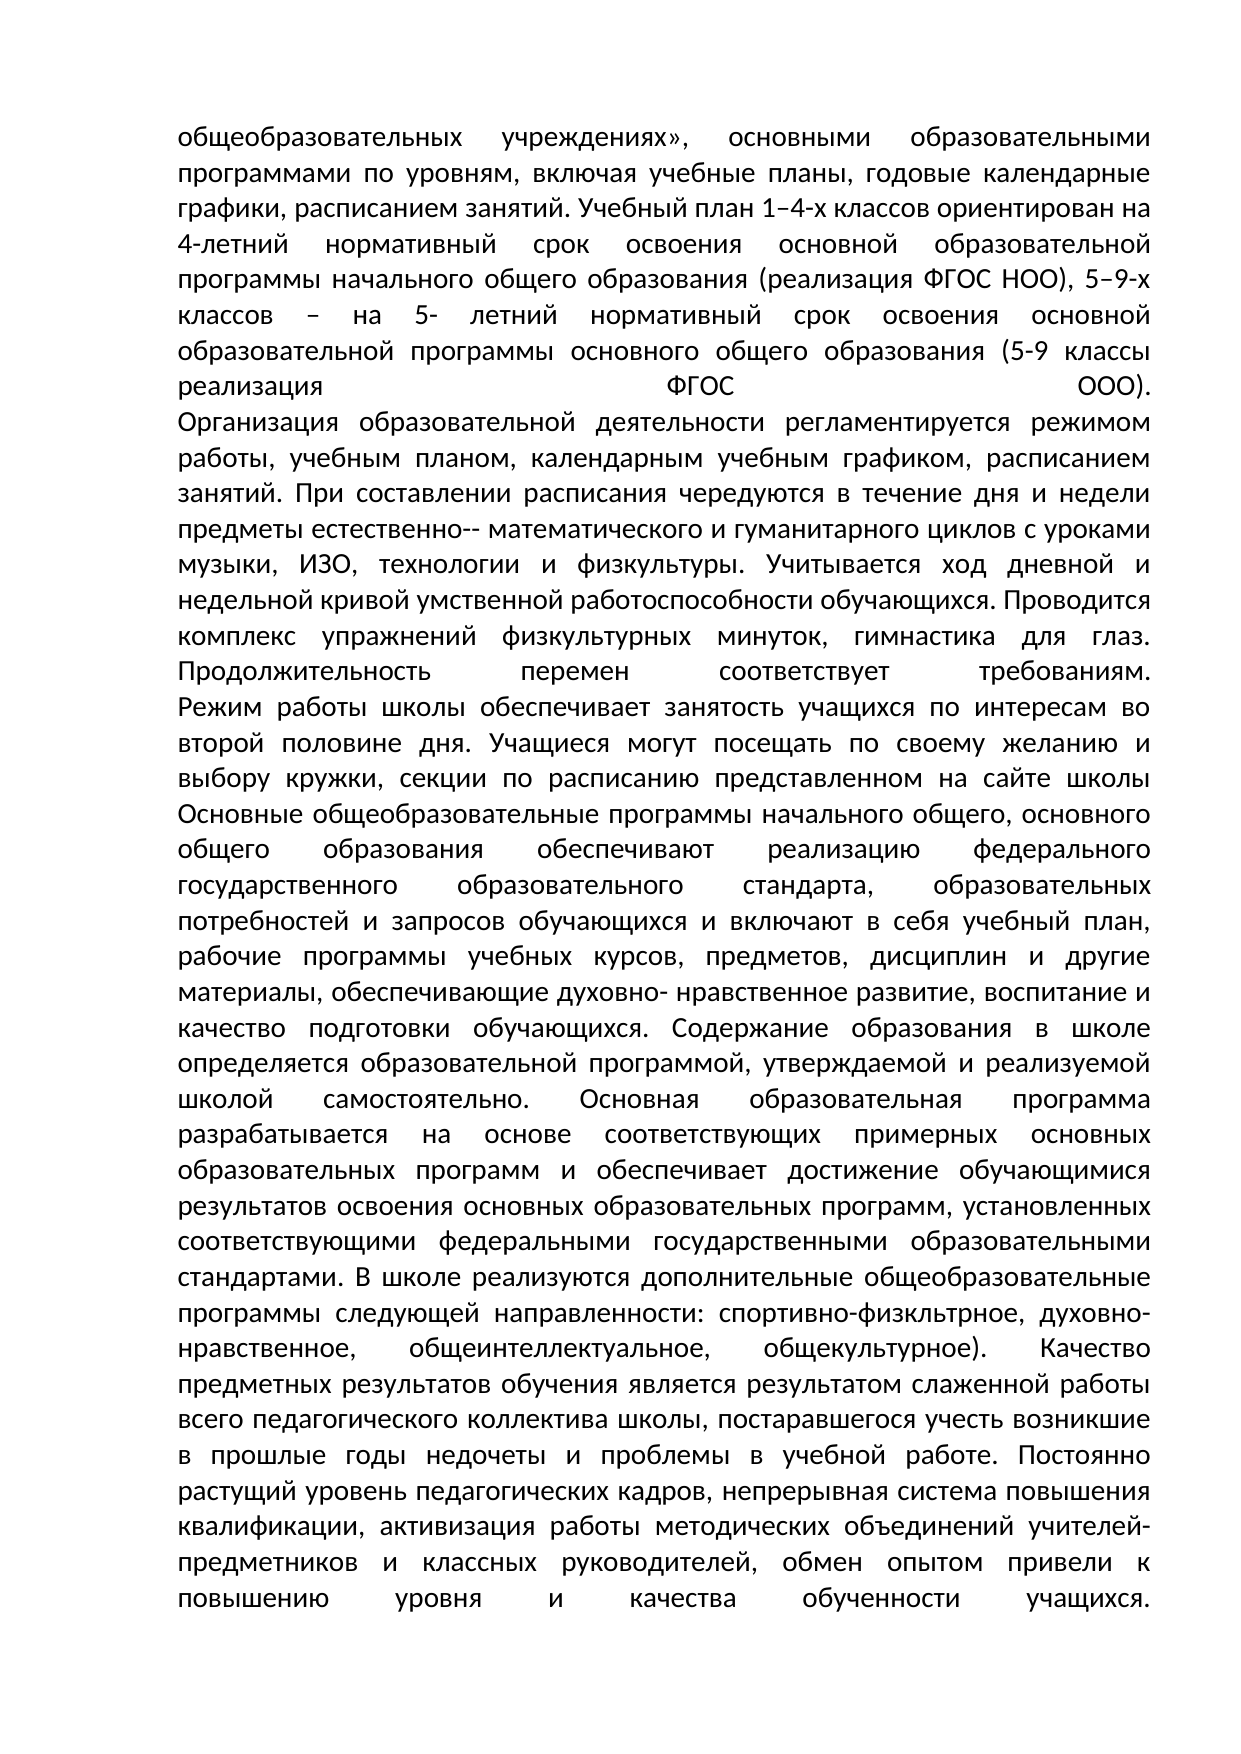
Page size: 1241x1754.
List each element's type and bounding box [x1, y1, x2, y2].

text [177, 118, 1152, 1614]
